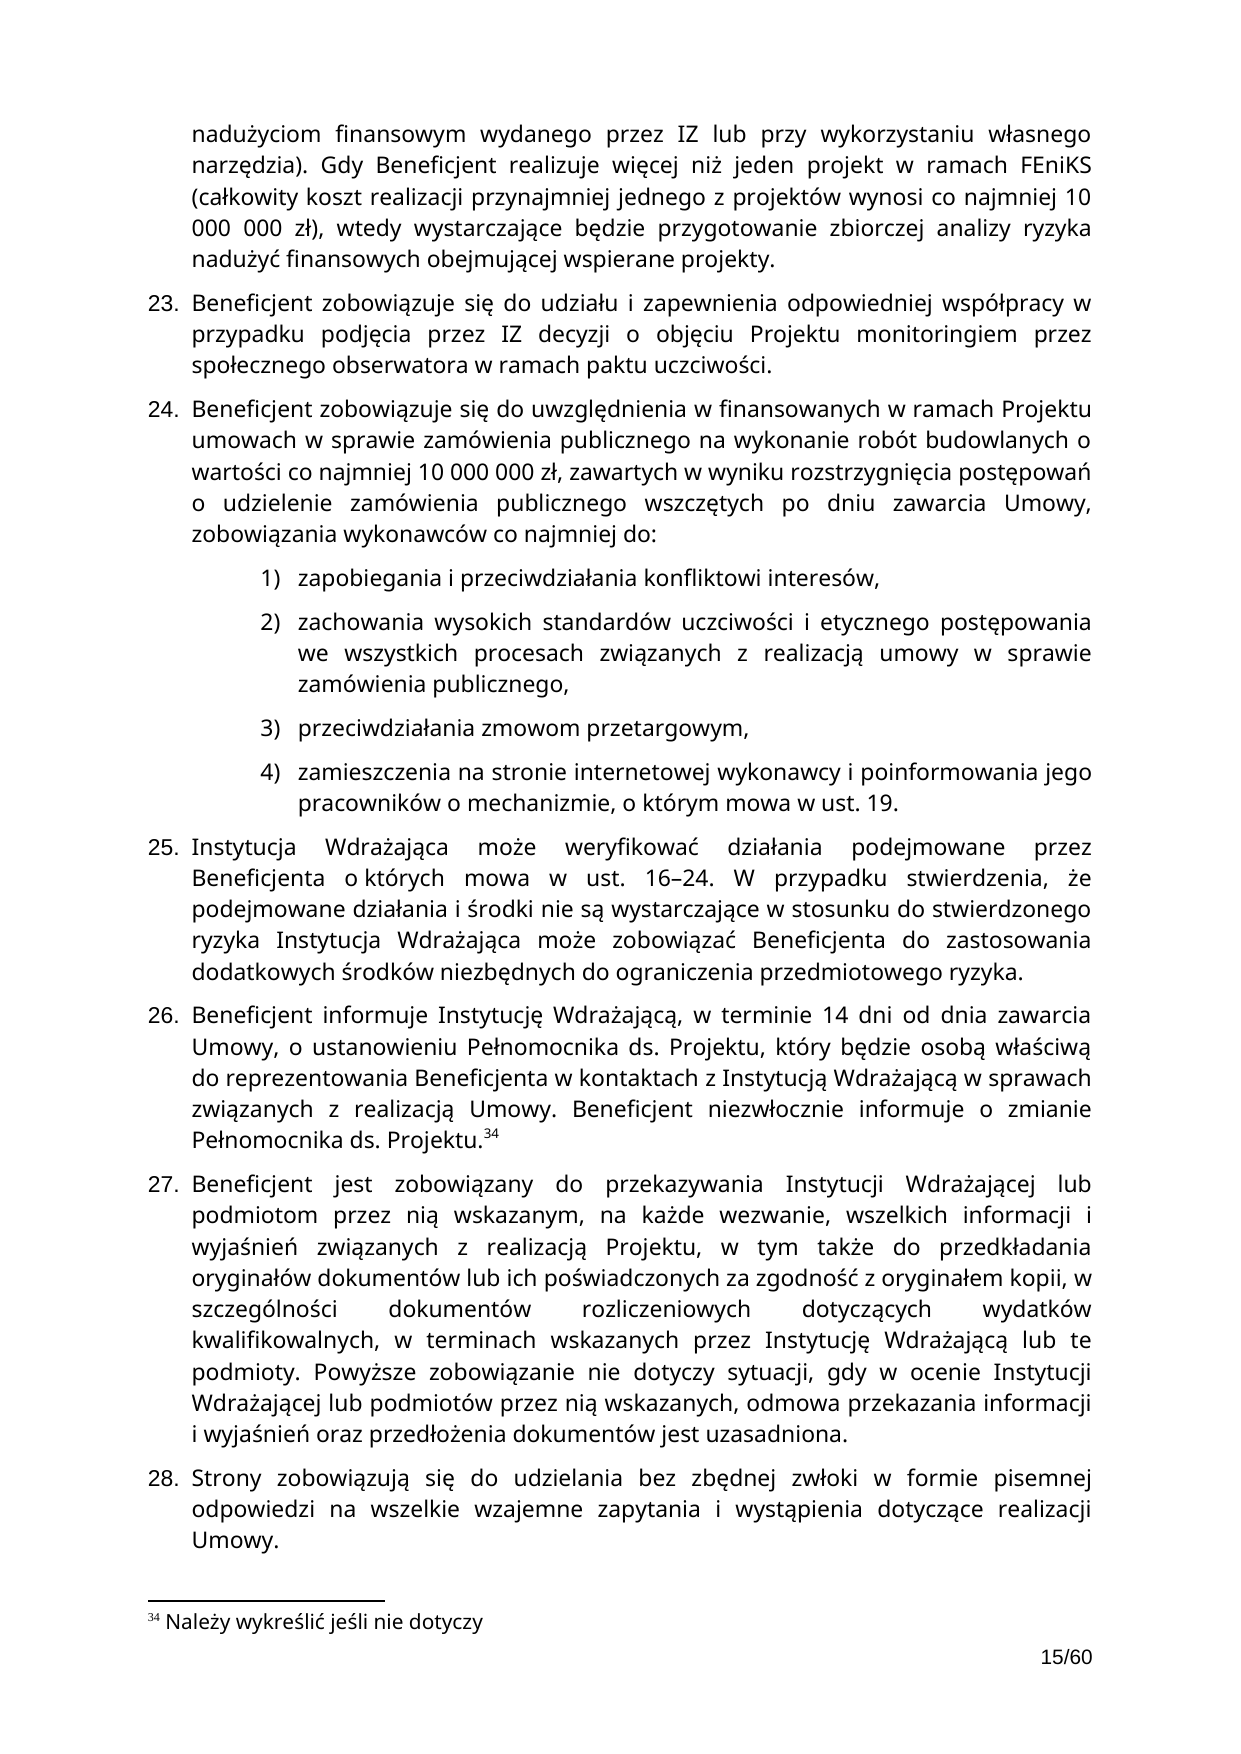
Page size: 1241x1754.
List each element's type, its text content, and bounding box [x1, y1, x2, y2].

list Beneficjent zobowiązuje się do udziału i zapewnienia odpowiedniej współpracy w przypadku podjęcia przez IZ decyzji o objęciu Projektu monitoringiem przez społecznego obserwatora w ramach paktu uczciwości. [148, 287, 1092, 381]
list Instytucja Wdrażająca może weryfikować działania podejmowane przez Beneficjenta o których mowa w ust. 16–24. W przypadku stwierdzenia, że podejmowane działania i środki nie są wystarczające w stosunku do stwierdzonego ryzyka Instytucja Wdrażająca może zobowiązać Beneficjenta do zastosowania dodatkowych środków niezbędnych do ograniczenia przedmiotowego ryzyka. [148, 831, 1092, 987]
list zapobiegania i przeciwdziałania konfliktowi interesów, [260, 562, 1092, 593]
list zachowania wysokich standardów uczciwości i etycznego postępowania we wszystkich procesach związanych z realizacją umowy w sprawie zamówienia publicznego, [260, 606, 1092, 699]
list Beneficjent informuje Instytucję Wdrażającą, w terminie 14 dni od dnia zawarcia Umowy, o ustanowieniu Pełnomocnika ds. Projektu, który będzie osobą właściwą do reprezentowania Beneficjenta w kontaktach z Instytucją Wdrażającą w sprawach związanych z realizacją Umowy. Beneficjent niezwłocznie informuje o zmianie Pełnomocnika ds. Projektu. [148, 999, 1092, 1156]
list przeciwdziałania zmowom przetargowym, [260, 712, 1092, 743]
list zamieszczenia na stronie internetowej wykonawcy i poinformowania jego pracowników o mechanizmie, o którym mowa w ust. 19. [260, 756, 1092, 818]
list Beneficjent zobowiązuje się do uwzględnienia w finansowanych w ramach Projektu umowach w sprawie zamówienia publicznego na wykonanie robót budowlanych o wartości co najmniej 10 000 000 zł, zawartych w wyniku rozstrzygnięcia postępowań o udzielenie zamówienia publicznego wszczętych po dniu zawarcia Umowy, zobowiązania wykonawców co najmniej do: [148, 393, 1092, 549]
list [148, 118, 1092, 274]
list Beneficjent jest zobowiązany do przekazywania Instytucji Wdrażającej lub podmiotom przez nią wskazanym, na każde wezwanie, wszelkich informacji i wyjaśnień związanych z realizacją Projektu, w tym także do przedkładania oryginałów dokumentów lub ich poświadczonych za zgodność z oryginałem kopii, w szczególności dokumentów rozliczeniowych dotyczących wydatków kwalifikowalnych, w terminach wskazanych przez Instytucję Wdrażającą lub te podmioty. Powyższe zobowiązanie nie dotyczy sytuacji, gdy w ocenie Instytucji Wdrażającej lub podmiotów przez nią wskazanych, odmowa przekazania informacji i wyjaśnień oraz przedłożenia dokumentów jest uzasadniona. [148, 1168, 1092, 1449]
list Strony zobowiązują się do udzielania bez zbędnej zwłoki w formie pisemnej odpowiedzi na wszelkie wzajemne zapytania i wystąpienia dotyczące realizacji Umowy. [148, 1462, 1092, 1556]
